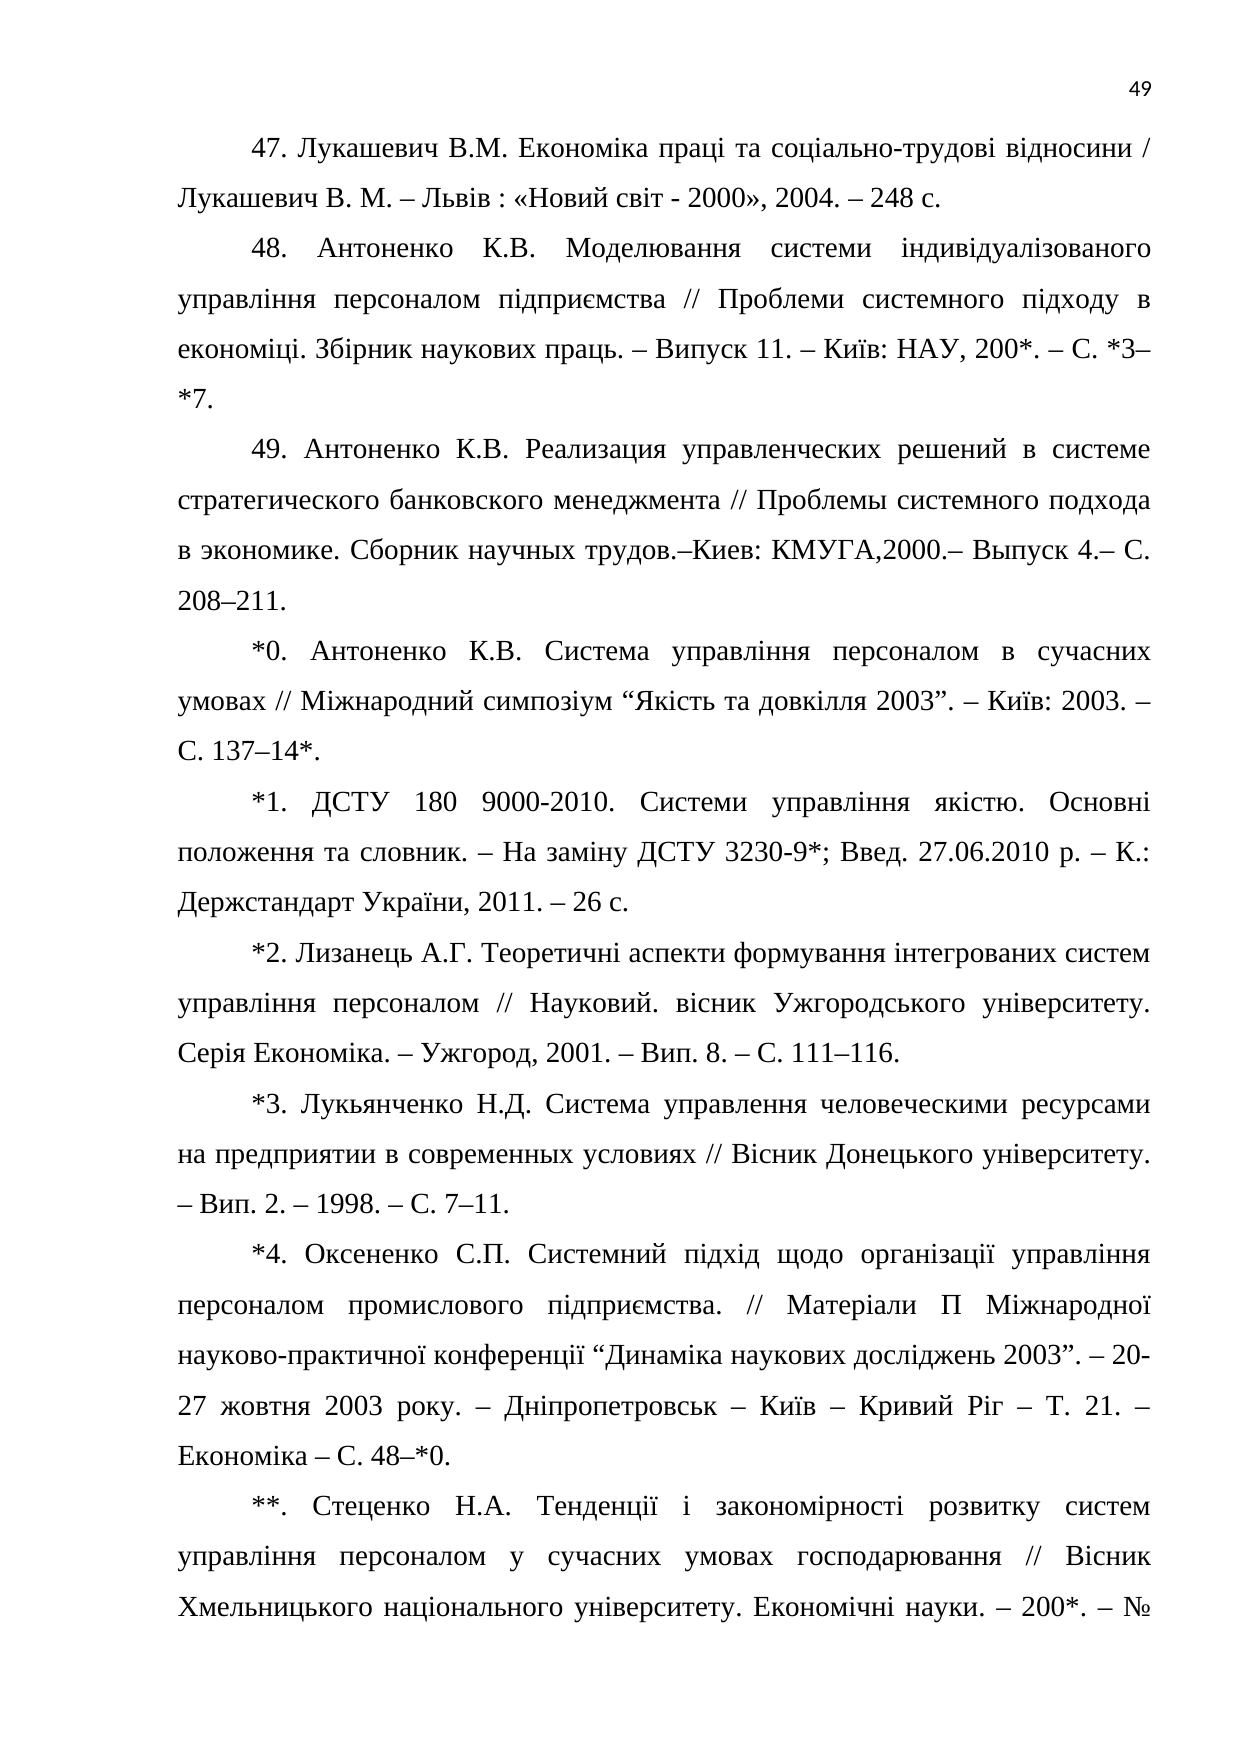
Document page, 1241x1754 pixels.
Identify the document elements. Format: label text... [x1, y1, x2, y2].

text *4. Оксененко С.П. Системний підхід щодо організації управління персоналом промислового підприємства. // Матеріали П Міжнародної науково-практичної конференції “Динаміка наукових досліджень . – 20-27 жовтня 2003 року. – Дніпропетровськ – Київ – Кривий Ріг – Т. 21. – Економіка – С. 48–*0. [177, 1237, 1152, 1471]
text 48. Антоненко К.В. Моделювання системи індивідуалізованого управління персоналом підприємства // Проблеми системного підходу в економіці. Збірник наукових праць. – Випуск 11. – Київ: НАУ, 200*. – С. *3–*7. [177, 230, 1152, 415]
text *2. Лизанець А.Г. Теоретичні аспекти формування інтегрованих систем управління персоналом // Науковий. вісник Ужгородського університету. Серія Економіка. – Ужгород, 2001. – Вип. 8. – С. 111–116. [177, 935, 1152, 1069]
text 47. Лукашевич В.М. Економіка праці та соціально-трудові відносини / Лукашевич В. М. – Львів : «Новий світ - 2000», 2004. – 248 с. [177, 130, 1152, 214]
text 49. Антоненко К.В. Реализация управленческих решений в системе стратегического банковского менеджмента // Проблемы системного подхода в экономике. Сборник научных трудов.–Киев: КМУГА,2000.– Выпуск 4.– С. 208–211. [177, 432, 1152, 616]
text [177, 1488, 1152, 1622]
text *1. ДСТУ 180 9000-2010. Системи управління якістю. Основні положення та словник. – На заміну ДСТУ 3230-9*; Введ. 27.06.2010 р. – К.: Держстандарт України, 2011. – 26 с. [177, 784, 1152, 918]
text *3. Лукьянченко Н.Д. Система управлення человеческими ресурсами на предприятии в современных условиях // Вісник Донецького університету. – Вип. 2. – 1998. – С. 7–11. [177, 1086, 1152, 1220]
text *0. Антоненко К.В. Система управління персоналом в сучасних умовах // Міжнародний симпозіум “Якість та довкілля . – Київ: 2003. – С. 137–14*. [177, 633, 1152, 767]
